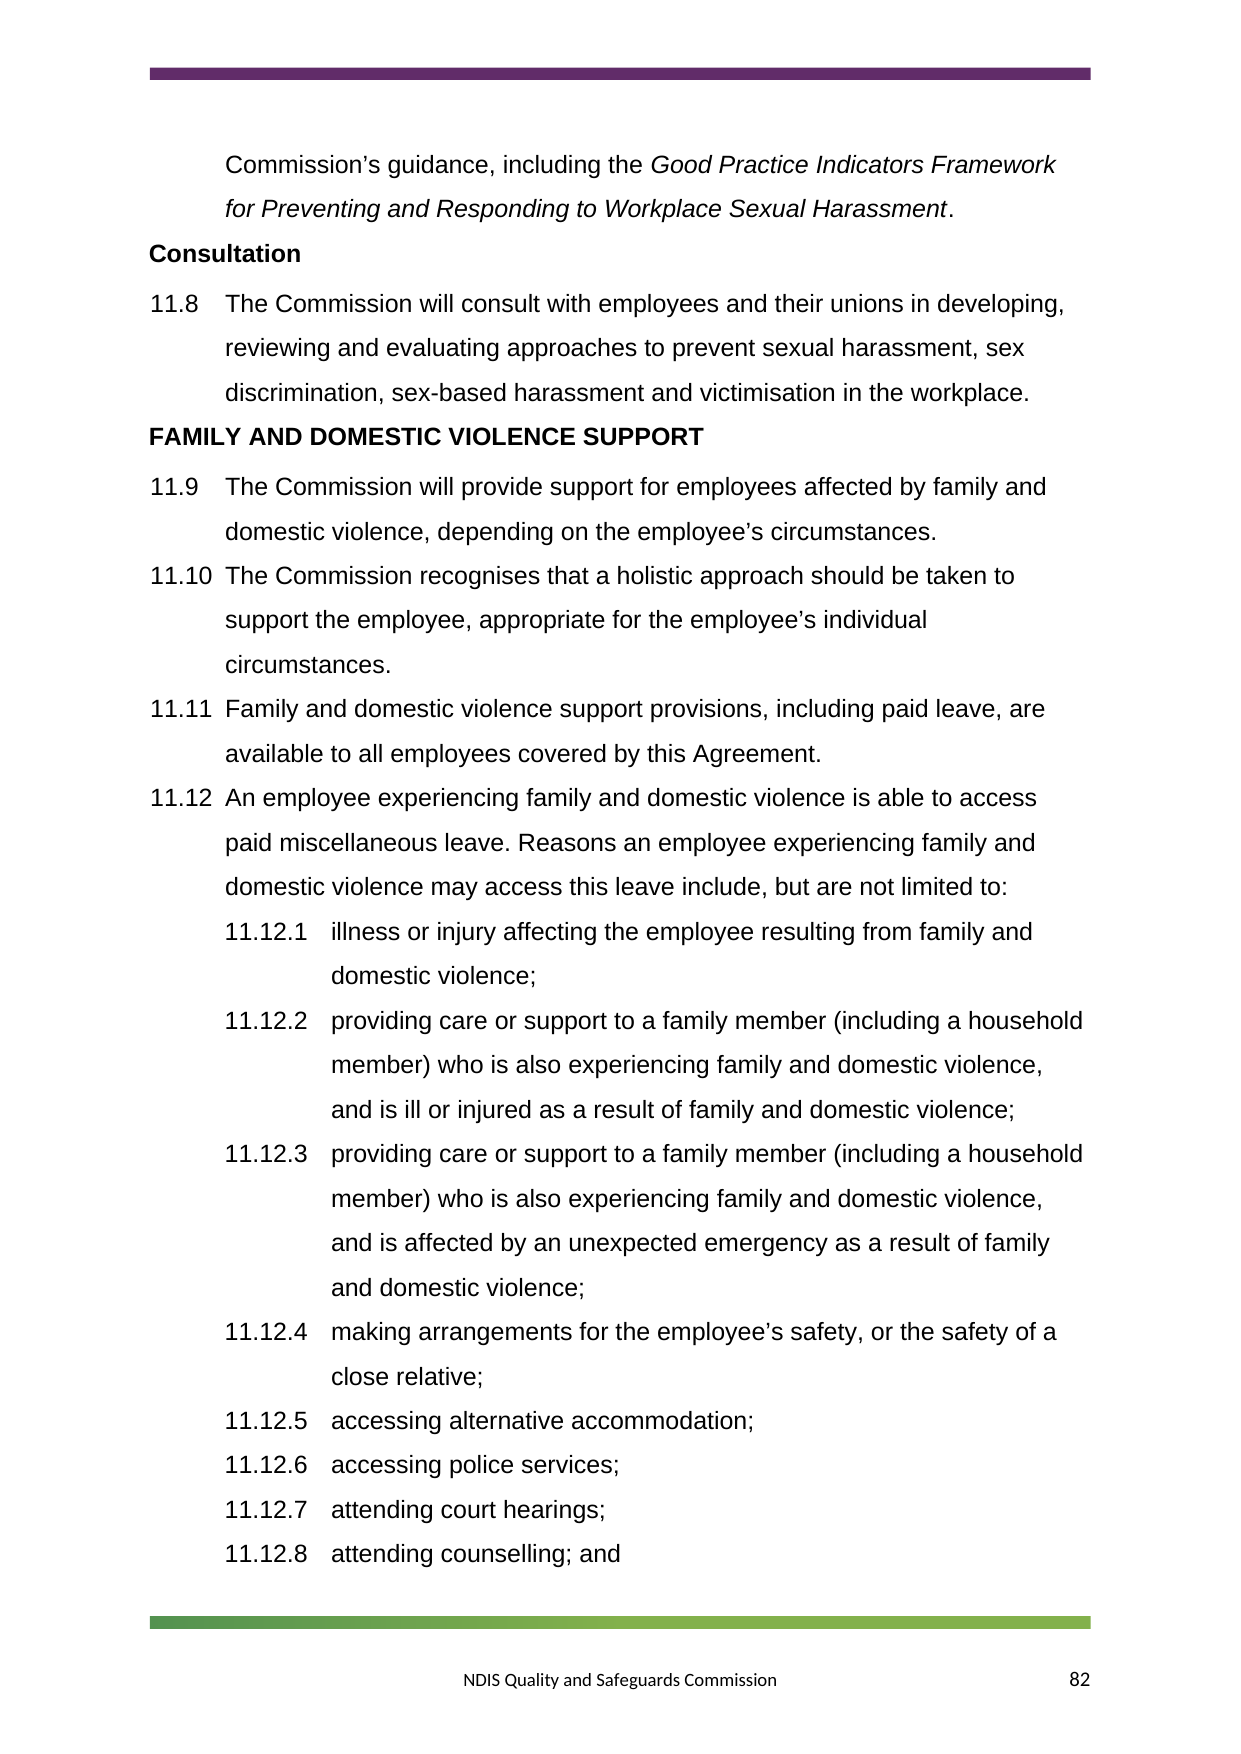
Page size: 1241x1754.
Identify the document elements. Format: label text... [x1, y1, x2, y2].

list providing care or support to a family member (including a household member) who is also experiencing family and domestic violence, and is affected by an unexpected emergency as a result of family and domestic violence; [224, 1139, 1090, 1301]
list illness or injury affecting the employee resulting from family and domestic violence; [224, 917, 1090, 990]
list accessing alternative accommodation; [224, 1406, 1090, 1435]
text Consultation [148, 239, 1090, 268]
list The Commission will consult with employees and their unions in developing, reviewing and evaluating approaches to prevent sexual harassment, sex discrimination, sex-based harassment and victimisation in the workplace. [150, 289, 1090, 406]
list accessing police services; [224, 1451, 1090, 1479]
list Family and domestic violence support provisions, including paid leave, are available to all employees covered by this Agreement. [150, 694, 1090, 768]
list An employee experiencing family and domestic violence is able to access paid miscellaneous leave. Reasons an employee experiencing family and domestic violence may access this leave include, but are not limited to: [150, 783, 1090, 901]
list making arrangements for the employee’s safety, or the safety of a close relative; [224, 1317, 1090, 1390]
list providing care or support to a family member (including a household member) who is also experiencing family and domestic violence, and is ill or injured as a result of family and domestic violence; [224, 1006, 1090, 1123]
list attending counselling; and [224, 1539, 1090, 1568]
list The Commission will provide support for employees affected by family and domestic violence, depending on the employee’s circumstances. [150, 472, 1090, 545]
list attending court hearings; [224, 1495, 1090, 1524]
list The Commission recognises that a holistic approach should be taken to support the employee, appropriate for the employee’s individual circumstances. [150, 561, 1090, 679]
text FAMILY AND DOMESTIC VIOLENCE SUPPORT [148, 422, 1090, 451]
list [150, 150, 1090, 223]
